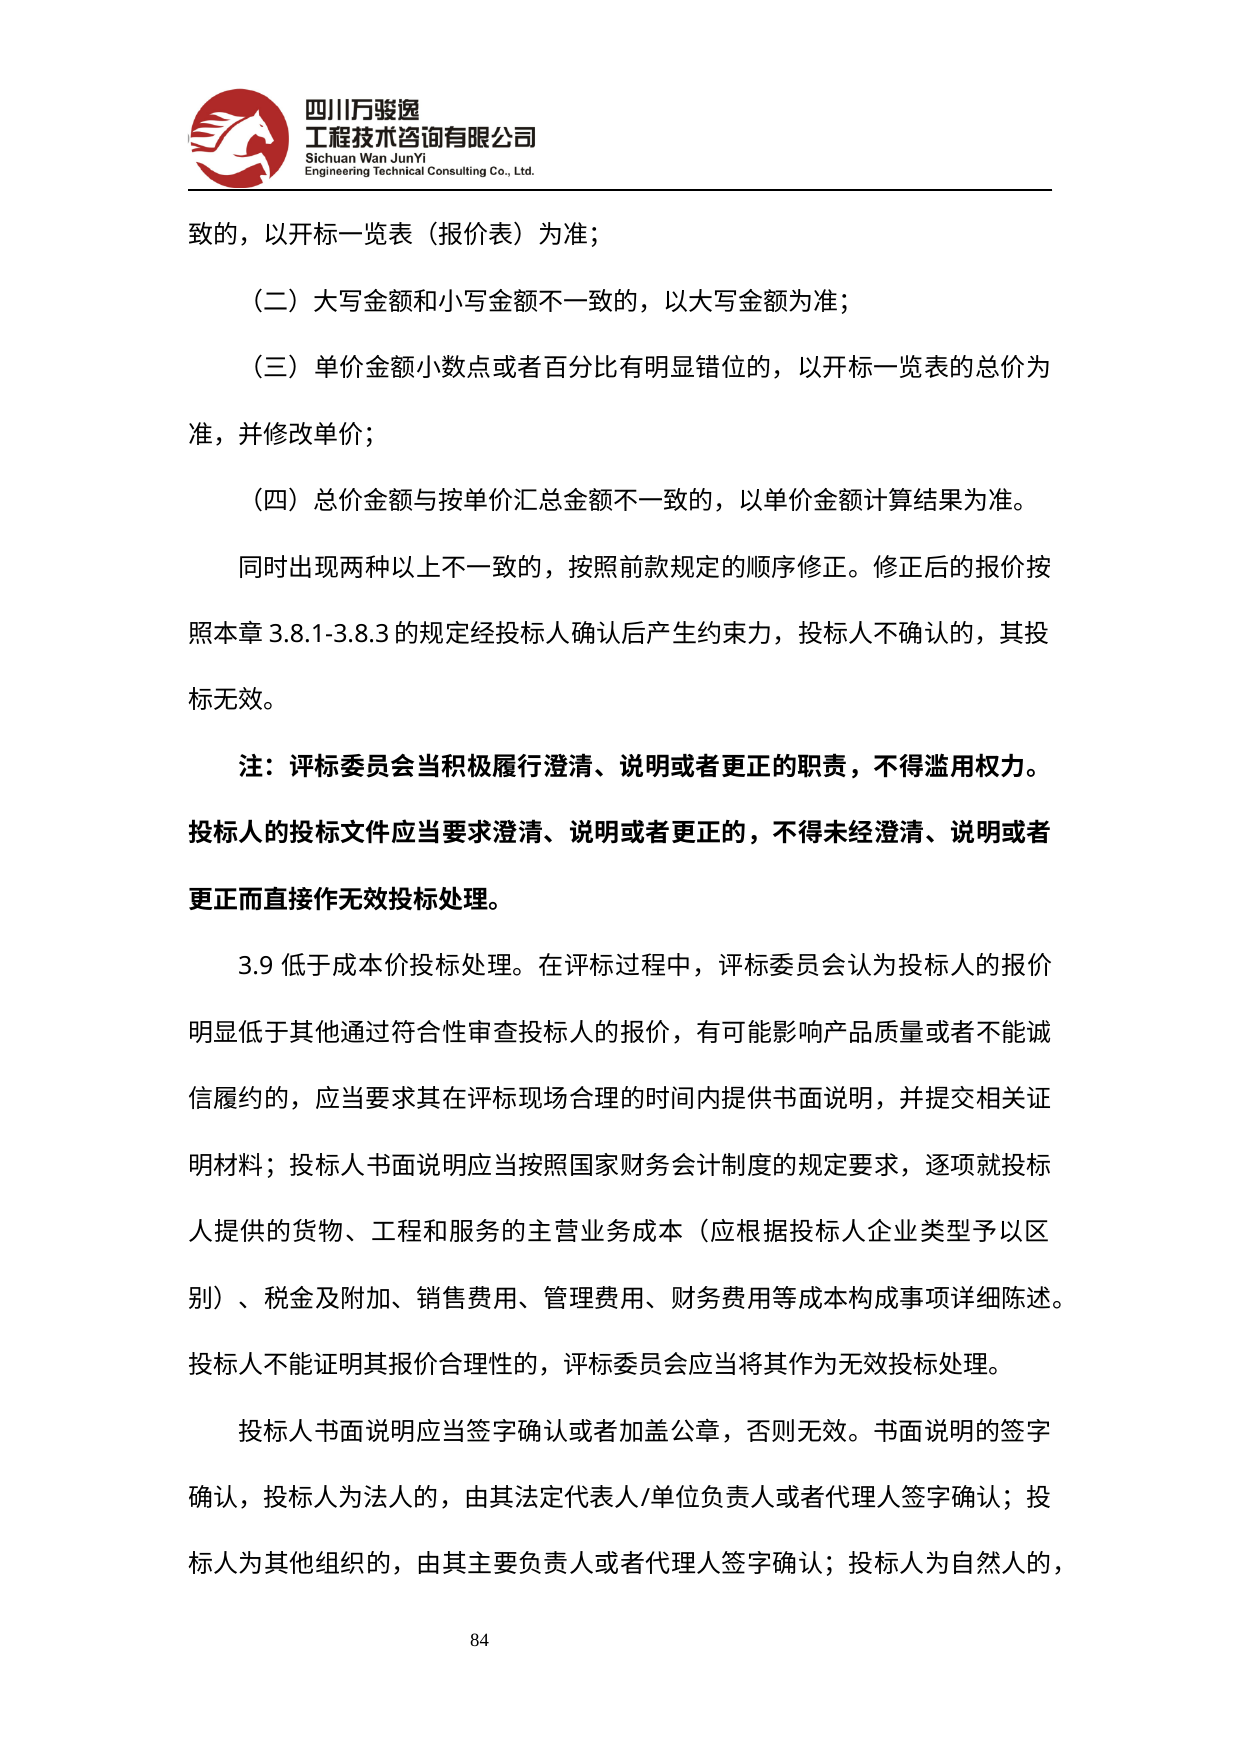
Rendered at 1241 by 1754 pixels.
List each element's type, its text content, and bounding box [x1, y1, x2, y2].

text （三）单价金额小数点或者百分比有明显错位的，以开标一览表的总价为准，并修改单价； [188, 332, 1052, 465]
text 注：评标委员会当积极履行澄清、说明或者更正的职责，不得滥用权力。投标人的投标文件应当要求澄清、说明或者更正的，不得未经澄清、说明或者更正而直接作无效投标处理。 [188, 731, 1052, 931]
text 投标人书面说明应当签字确认或者加盖公章，否则无效。书面说明的签字确认，投标人为法人的，由其法定代表人/单位负责人或者代理人签字确认；投标人为其他组织的，由其主要负责人或者代理人签字确认；投标人为自然人的，由其本人或者代理人签字确认。 [188, 1396, 1052, 1595]
text （二）大写金额和小写金额不一致的，以大写金额为准； [188, 266, 1052, 332]
text （四）总价金额与按单价汇总金额不一致的，以单价金额计算结果为准。 [188, 465, 1052, 532]
text 3.9 低于成本价投标处理。在评标过程中，评标委员会认为投标人的报价明显低于其他通过符合性审查投标人的报价，有可能影响产品质量或者不能诚信履约的，应当要求其在评标现场合理的时间内提供书面说明，并提交相关证明材料；投标人书面说明应当按照国家财务会计制度的规定要求，逐项就投标人提供的货物、工程和服务的主营业务成本（应根据投标人企业类型予以区别）、税金及附加、销售费用、管理费用、财务费用等成本构成事项详细陈述。投标人不能证明其报价合理性的，评标委员会应当将其作为无效投标处理。 [188, 931, 1052, 1396]
text 同时出现两种以上不一致的，按照前款规定的顺序修正。修正后的报价按照本章3.8.1-3.8.3的规定经投标人确认后产生约束力，投标人不确认的，其投标无效。 [188, 532, 1052, 731]
text （一）投标文件中开标一览表（报价表）内容与投标文件中相应内容不一致的，以开标一览表（报价表）为准； [188, 199, 1052, 266]
picture [187, 88, 536, 188]
